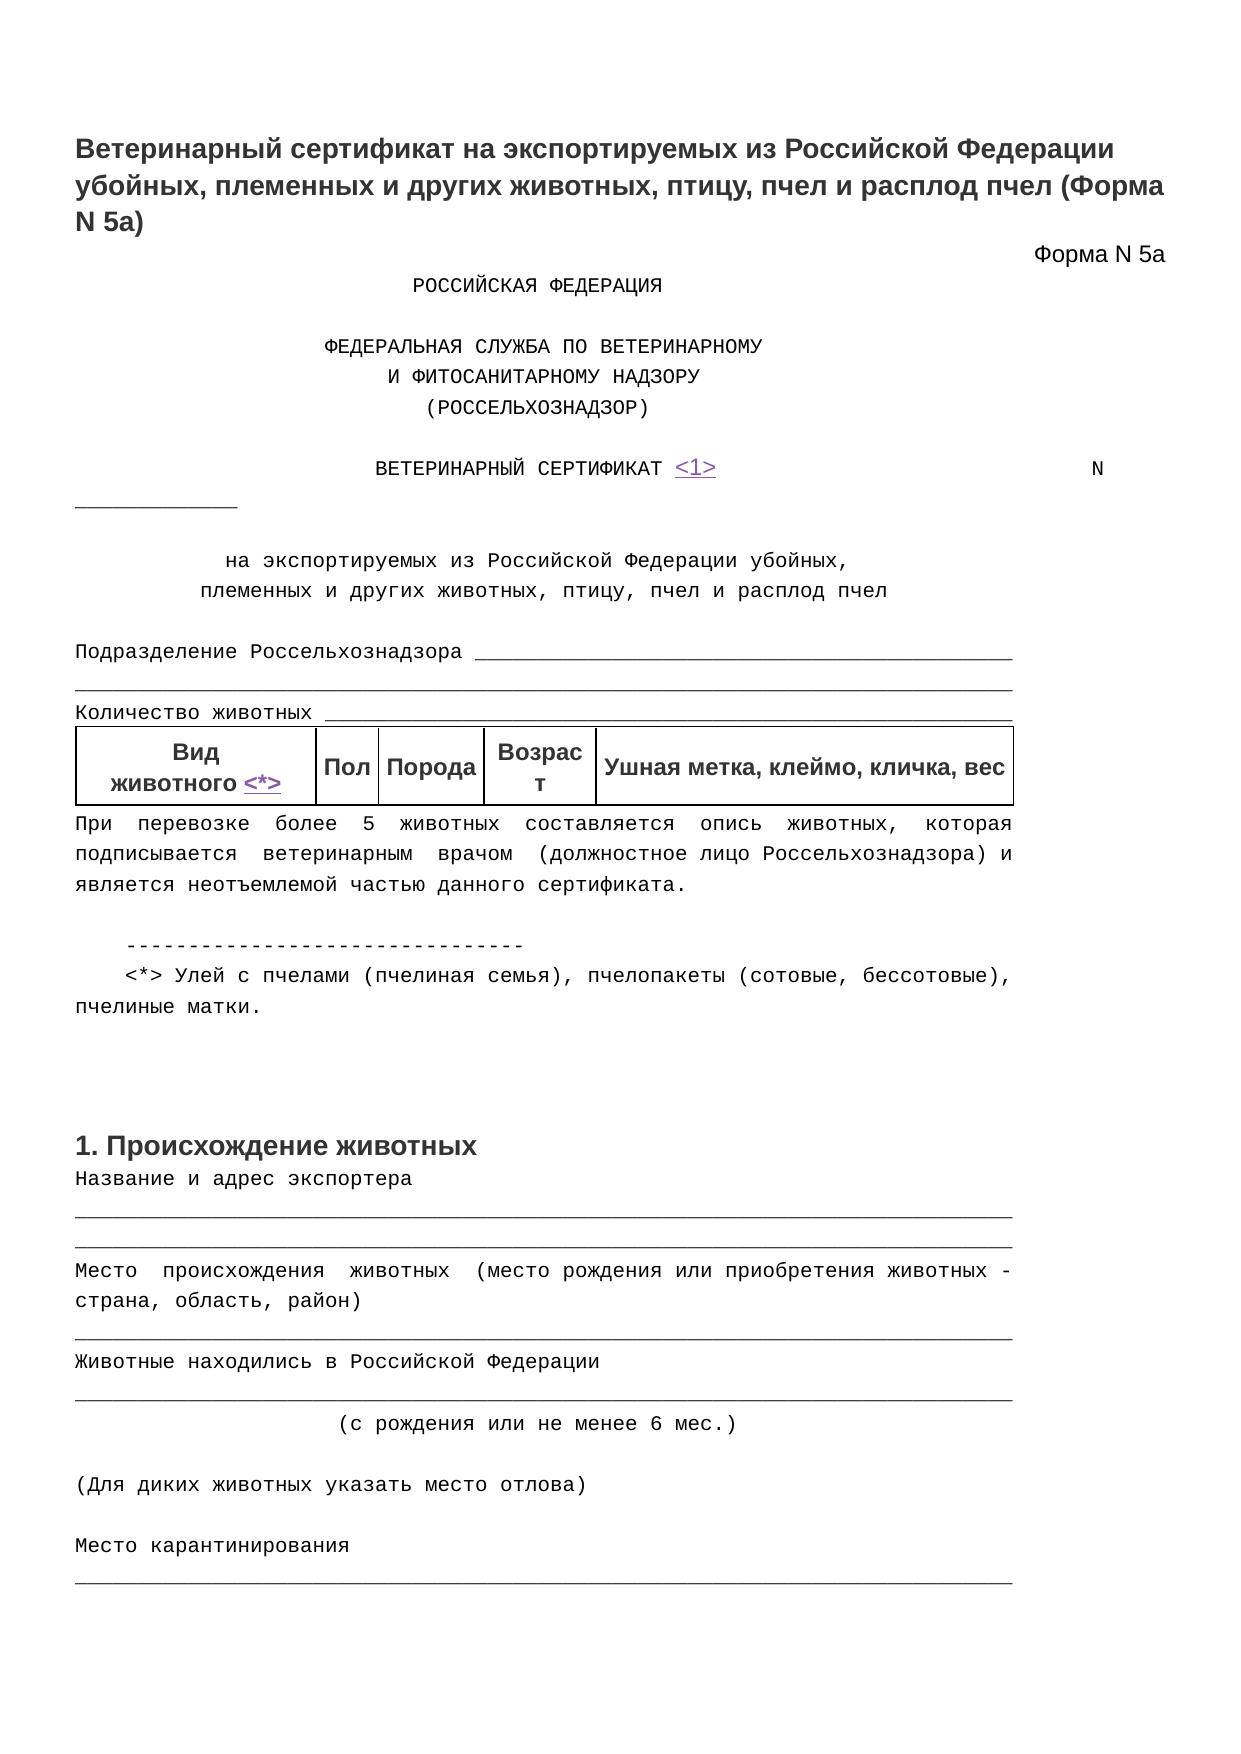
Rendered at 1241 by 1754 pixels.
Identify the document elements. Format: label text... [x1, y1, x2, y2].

text ___________________________________________________________________________ [75, 1314, 1165, 1344]
text ___________________________________________________________________________ [75, 1375, 1165, 1406]
text ___________________________________________________________________________ [75, 1222, 1165, 1253]
text (с рождения или не менее 6 мес.) [75, 1406, 1165, 1436]
text (РОССЕЛЬХОЗНАДЗОР) [75, 390, 1165, 421]
text ФЕДЕРАЛЬНАЯ СЛУЖБА ПО ВЕТЕРИНАРНОМУ [75, 329, 1165, 359]
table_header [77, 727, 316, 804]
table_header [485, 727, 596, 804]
text ___________________________________________________________________________ [75, 1558, 1165, 1589]
text подписывается ветеринарным врачом (должностное лицо Россельхознадзора) и [75, 836, 1165, 867]
text Подразделение Россельхознадзора ___________________________________________ [75, 634, 1165, 665]
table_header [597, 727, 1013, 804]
text РОССИЙСКАЯ ФЕДЕРАЦИЯ [75, 268, 1165, 298]
text Форма N 5a [75, 237, 1165, 268]
text При перевозке более 5 животных составляется опись животных, которая [75, 806, 1165, 836]
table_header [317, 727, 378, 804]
text племенных и других животных, птицу, пчел и расплод пчел [75, 573, 1165, 604]
text И ФИТОСАНИТАРНОМУ НАДЗОРУ [75, 359, 1165, 390]
text является неотъемлемой частью данного сертификата. [75, 867, 1165, 897]
text (Для диких животных указать место отлова) [75, 1467, 1165, 1497]
text Количество животных _______________________________________________________ [75, 695, 1165, 726]
text -------------------------------- [75, 928, 1165, 958]
text ___________________________________________________________________________ [75, 1192, 1165, 1222]
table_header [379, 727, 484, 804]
text Название и адрес экспортера [75, 1161, 1165, 1192]
text пчелиные матки. [75, 989, 1165, 1019]
text Место происхождения животных (место рождения или приобретения животных - [75, 1253, 1165, 1283]
text Ветеринарный сертификат на экспортируемых из Российской Федерации убойных, племенных и других животных, птицу, пчел и расплод пчел (Форма N 5a) [75, 128, 1165, 237]
text Место карантинирования [75, 1528, 1165, 1558]
text Животные находились в Российской Федерации [75, 1344, 1165, 1375]
text ___________________________________________________________________________ [75, 665, 1165, 695]
text <*> Улей с пчелами (пчелиная семья), пчелопакеты (сотовые, бессотовые), [75, 958, 1165, 989]
text на экспортируемых из Российской Федерации убойных, [75, 543, 1165, 573]
text страна, область, район) [75, 1283, 1165, 1314]
text ВЕТЕРИНАРНЫЙ СЕРТИФИКАТ <1> N _____________ [75, 451, 1165, 512]
subtitle 1. Происхождение животных [75, 1125, 1165, 1161]
